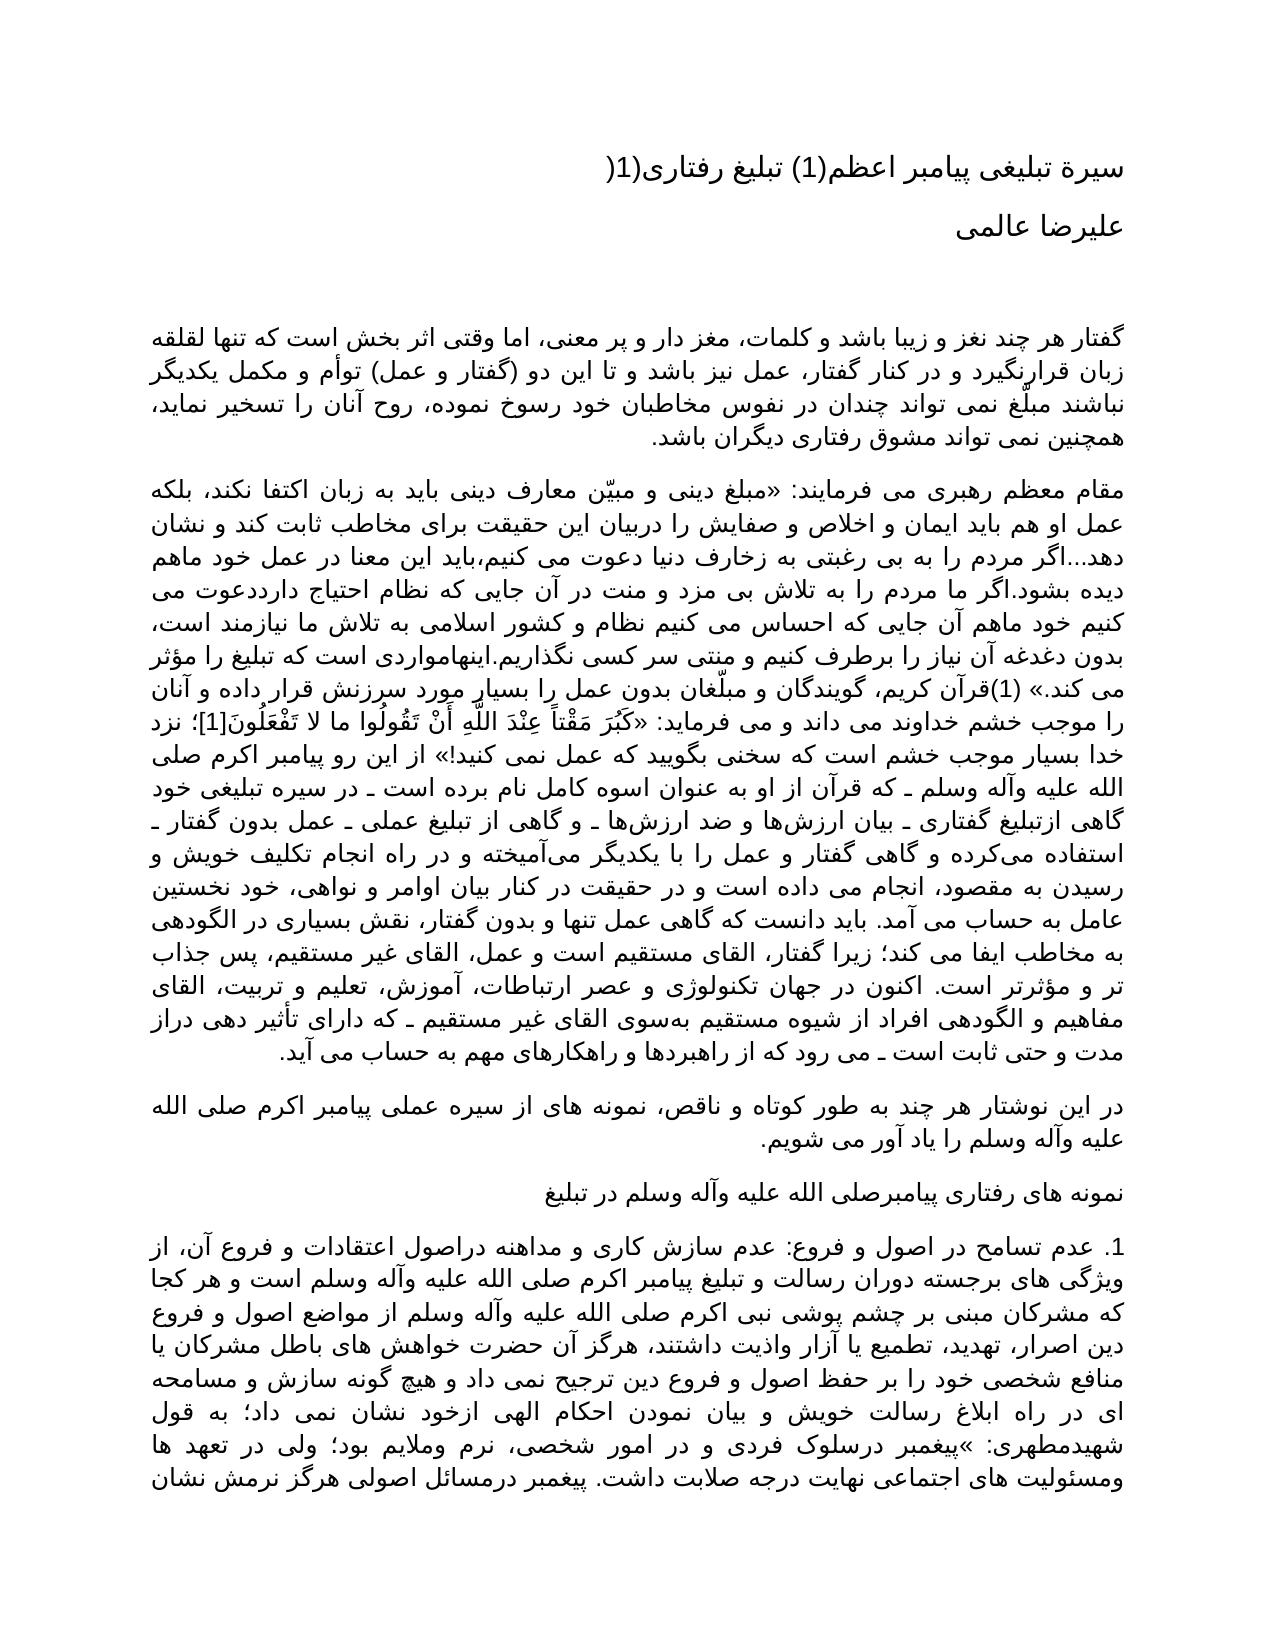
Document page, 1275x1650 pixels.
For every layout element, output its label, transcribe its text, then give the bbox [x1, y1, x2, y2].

text نمونه های رفتاری پیامبرصلی الله علیه وآله وسلم در تبلیغ [150, 1178, 1125, 1206]
text در این نوشتار هر چند به طور کوتاه و ناقص، نمونه های از سیره عملی پیامبر اکرم صلی الله علیه وآله وسلم را یاد آور می شویم. [150, 1091, 1125, 1152]
text مقام معظم رهبری می فرمایند: «مبلغ دینی و مبیّن معارف دینی باید به زبان اکتفا نکند، بلکه عمل او هم باید ایمان و اخلاص و صفایش را دربیان این حقیقت برای مخاطب ثابت کند و نشان دهد...اگر مردم را به بی رغبتی به زخارف دنیا دعوت می کنیم،باید این معنا در عمل خود ماهم دیده بشود.اگر ما مردم را به تلاش بی مزد و منت در آن جایی که نظام احتیاج دارددعوت می کنیم خود ماهم آن جایی که احساس می کنیم نظام و کشور اسلامی به تلاش ما نیازمند است، بدون دغدغه آن نیاز را برطرف کنیم و منتی سر کسی نگذاریم.اینهامواردی است که تبلیغ را مؤثر می کند.» (1)قرآن کریم، گویندگان و مبلّغان بدون عمل را بسیار مورد سرزنش قرار داده و آنان را موجب خشم خداوند می داند و می فرماید: «کَبُرَ مَقْتاً عِنْدَ اللَّهِ أَنْ تَقُولُوا ما لا تَفْعَلُونَ[1]؛ نزد خدا بسیار موجب خشم است که سخنی بگویید که عمل نمی کنید!» از این رو پیامبر اکرم صلی الله علیه وآله وسلم ـ که قرآن از او به عنوان اسوه کامل نام برده است ـ در سیره تبلیغی خود گاهی ازتبلیغ گفتاری ـ بیان ارزش‌ها و ضد ارزش‌ها ـ و گاهی از تبلیغ عملی ـ عمل بدون گفتار ـ استفاده می‌کرده و گاهی گفتار و عمل را با یکدیگر می‌آمیخته و در راه انجام تکلیف خویش و رسیدن به مقصود، انجام می داده است و در حقیقت در کنار بیان اوامر و نواهی، خود نخستین عامل به حساب می آمد. باید دانست که گاهی عمل تنها و بدون گفتار، نقش بسیاری در الگودهی به مخاطب ایفا می کند؛ زیرا گفتار، القای مستقیم است و عمل، القای غیر مستقیم، پس جذاب تر و مؤثرتر است. اکنون در جهان تکنولوژی و عصر ارتباطات، آموزش، تعلیم و تربیت، القای مفاهیم و الگودهی افراد از شیوه مستقیم به‌سوی القای غیر مستقیم ـ که دارای تأثیر دهی دراز مدت و حتی ثابت است ـ می رود که از راهبردها و راهکارهای مهم به حساب می آید. [150, 476, 1125, 1066]
text علیرضا عالمی [150, 209, 1125, 243]
text سیرة تبلیغی پیامبر اعظم(1) تبلیغ رفتاری(1( [150, 150, 1125, 183]
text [150, 1231, 1125, 1491]
text گفتار هر چند نغز و زیبا باشد و کلمات، مغز دار و پر معنی، اما وقتی اثر بخش است که تنها لقلقه زبان قرارنگیرد و در کنار گفتار، عمل نیز باشد و تا این دو (گفتار و عمل) توأم و مکمل یکدیگر نباشند مبلّغ نمی تواند چندان در نفوس مخاطبان خود رسوخ نموده، روح آنان را تسخیر نماید، همچنین نمی تواند مشوق رفتاری دیگران باشد. [150, 323, 1125, 450]
